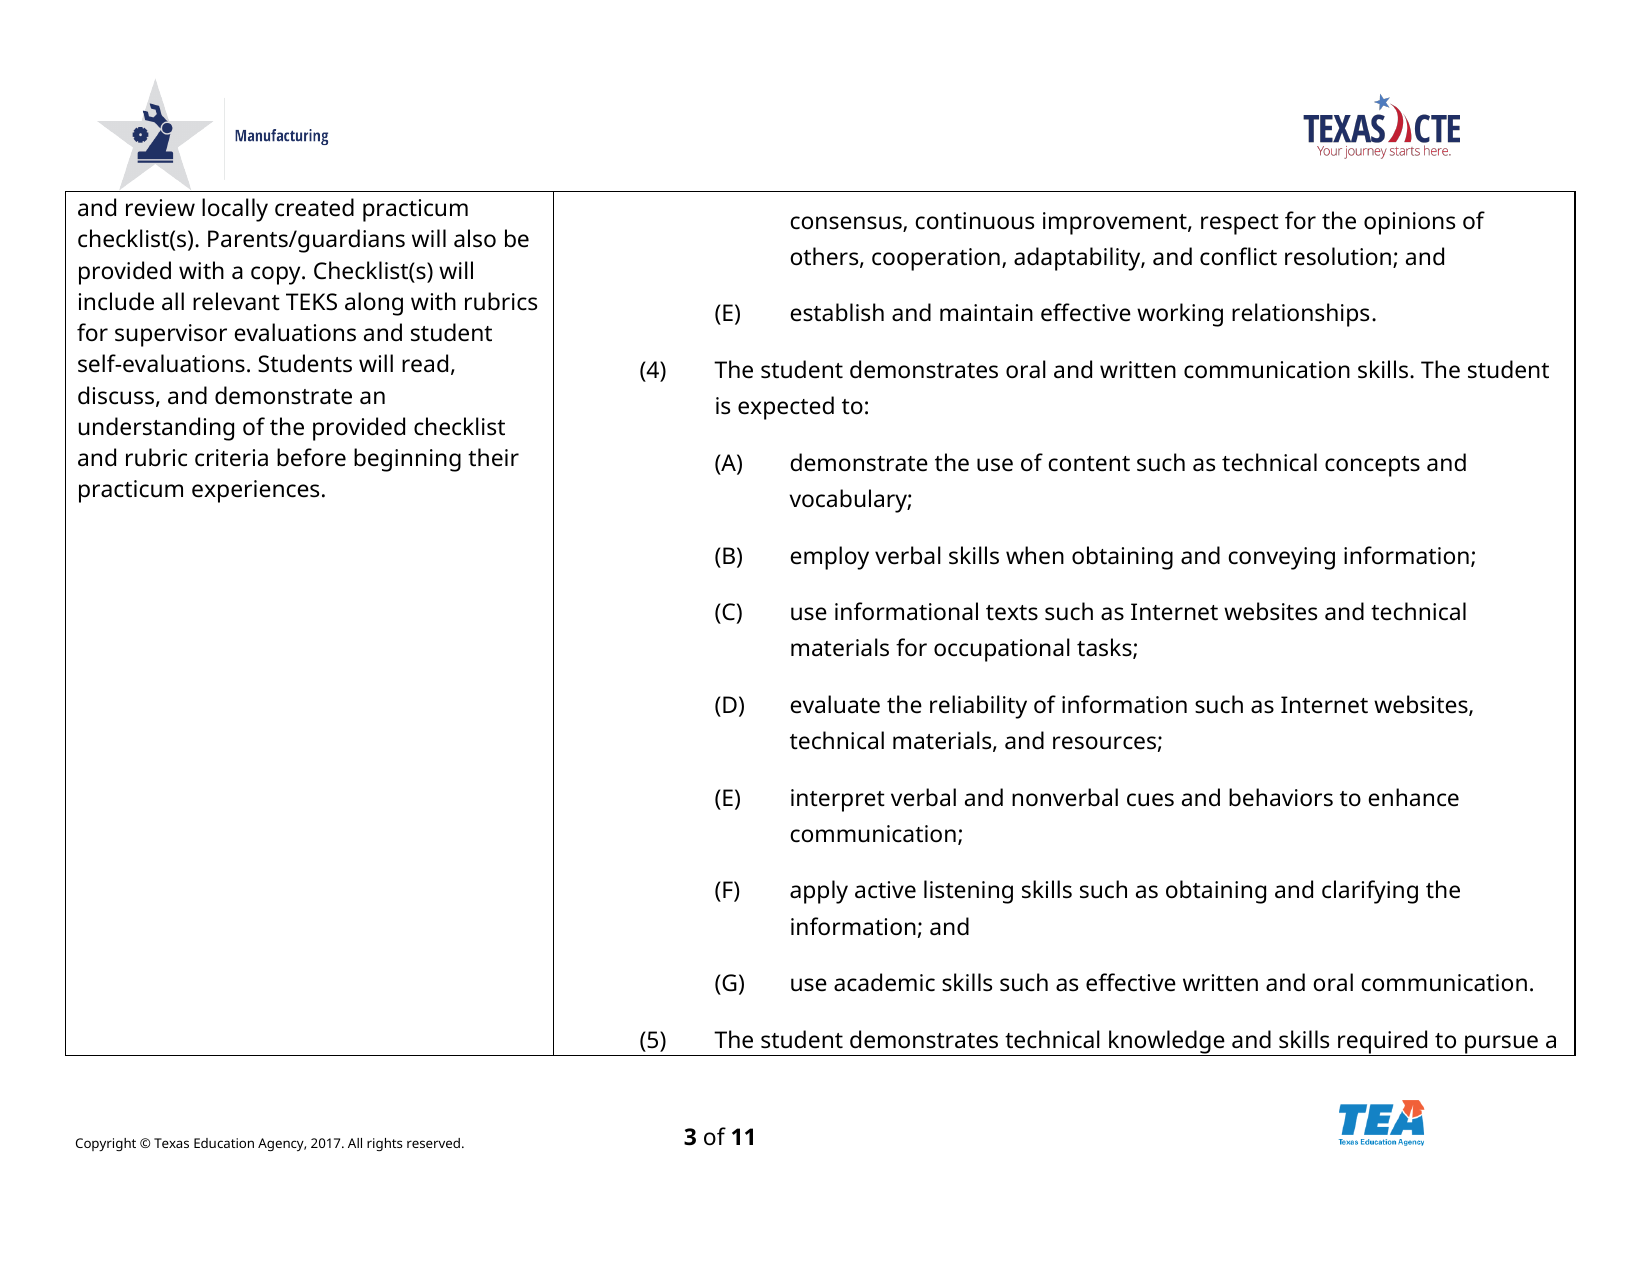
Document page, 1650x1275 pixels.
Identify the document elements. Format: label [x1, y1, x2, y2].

picture [1296, 87, 1466, 166]
table_cell [66, 192, 553, 1055]
table_cell [554, 192, 1574, 1055]
picture [95, 75, 338, 191]
picture [1338, 1100, 1425, 1146]
